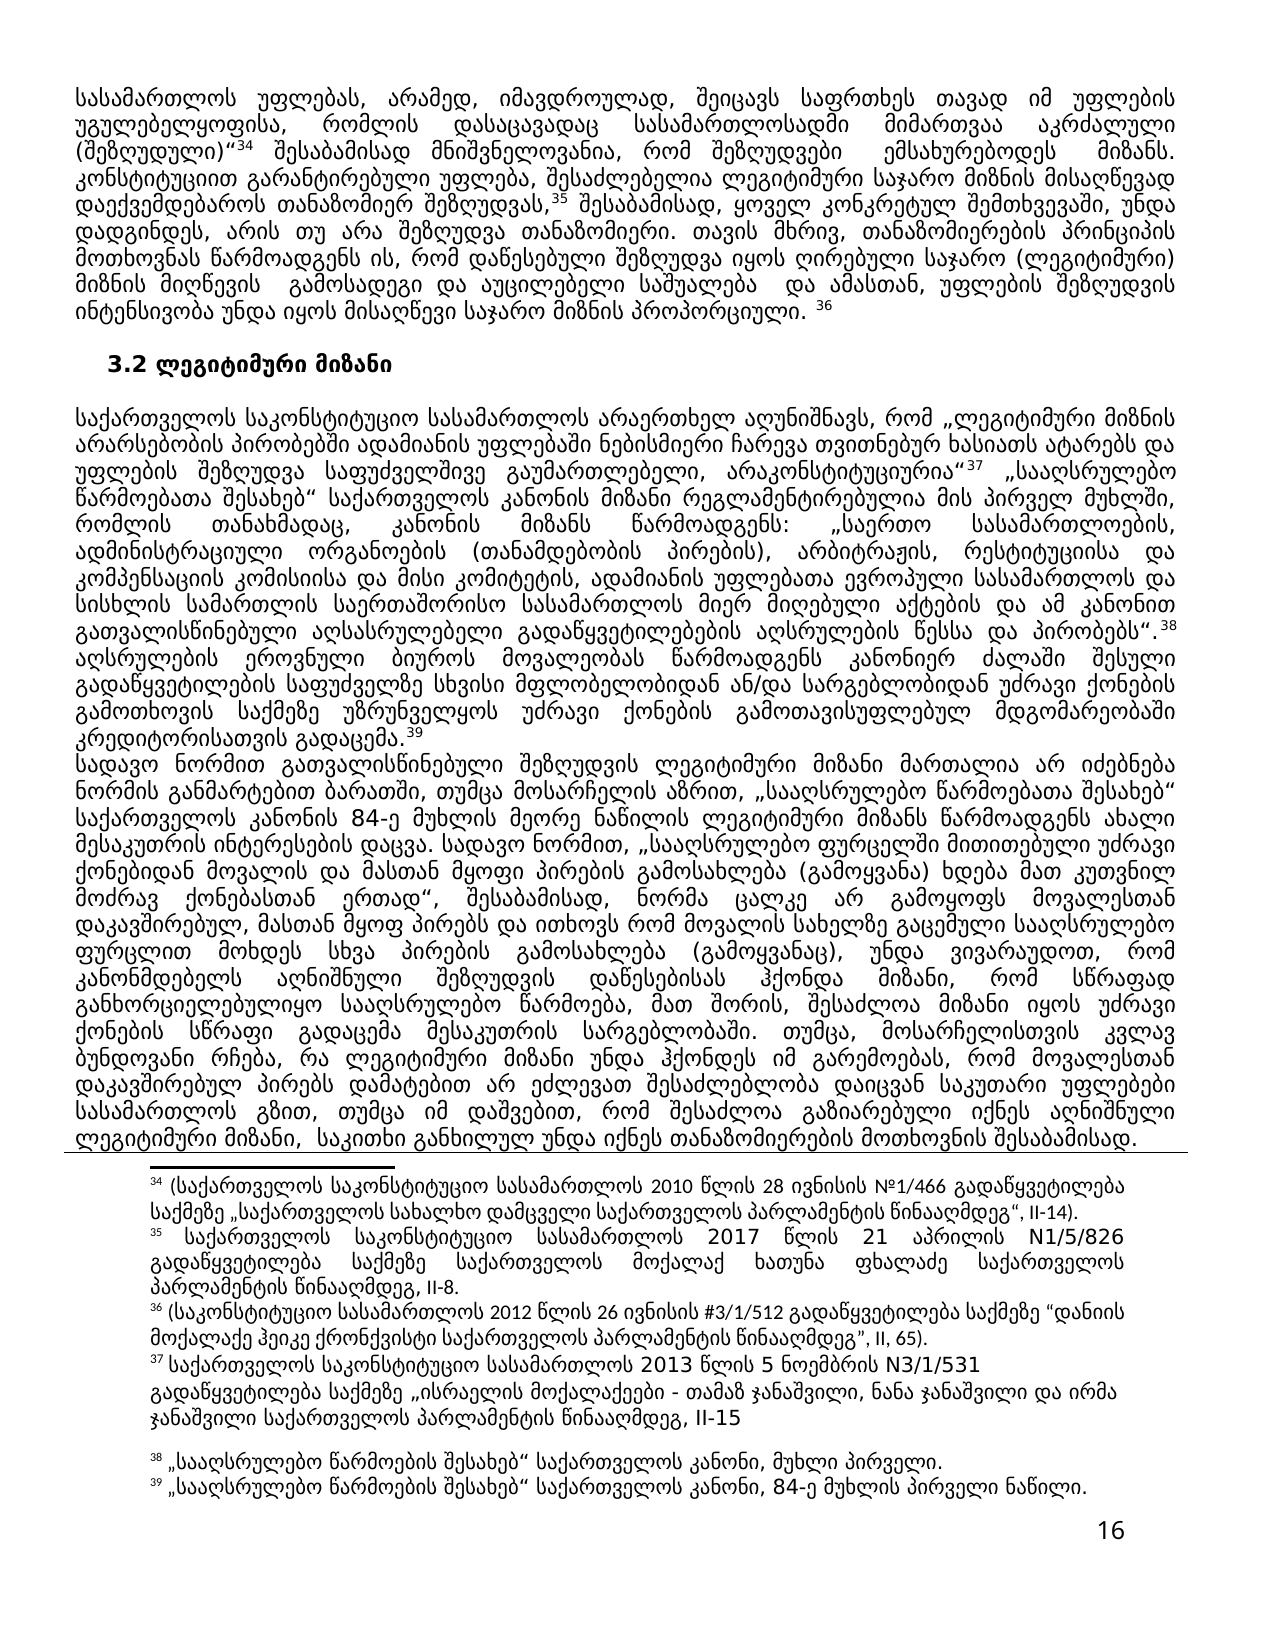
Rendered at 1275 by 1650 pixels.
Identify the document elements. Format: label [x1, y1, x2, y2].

table_header [64, 85, 1188, 1152]
